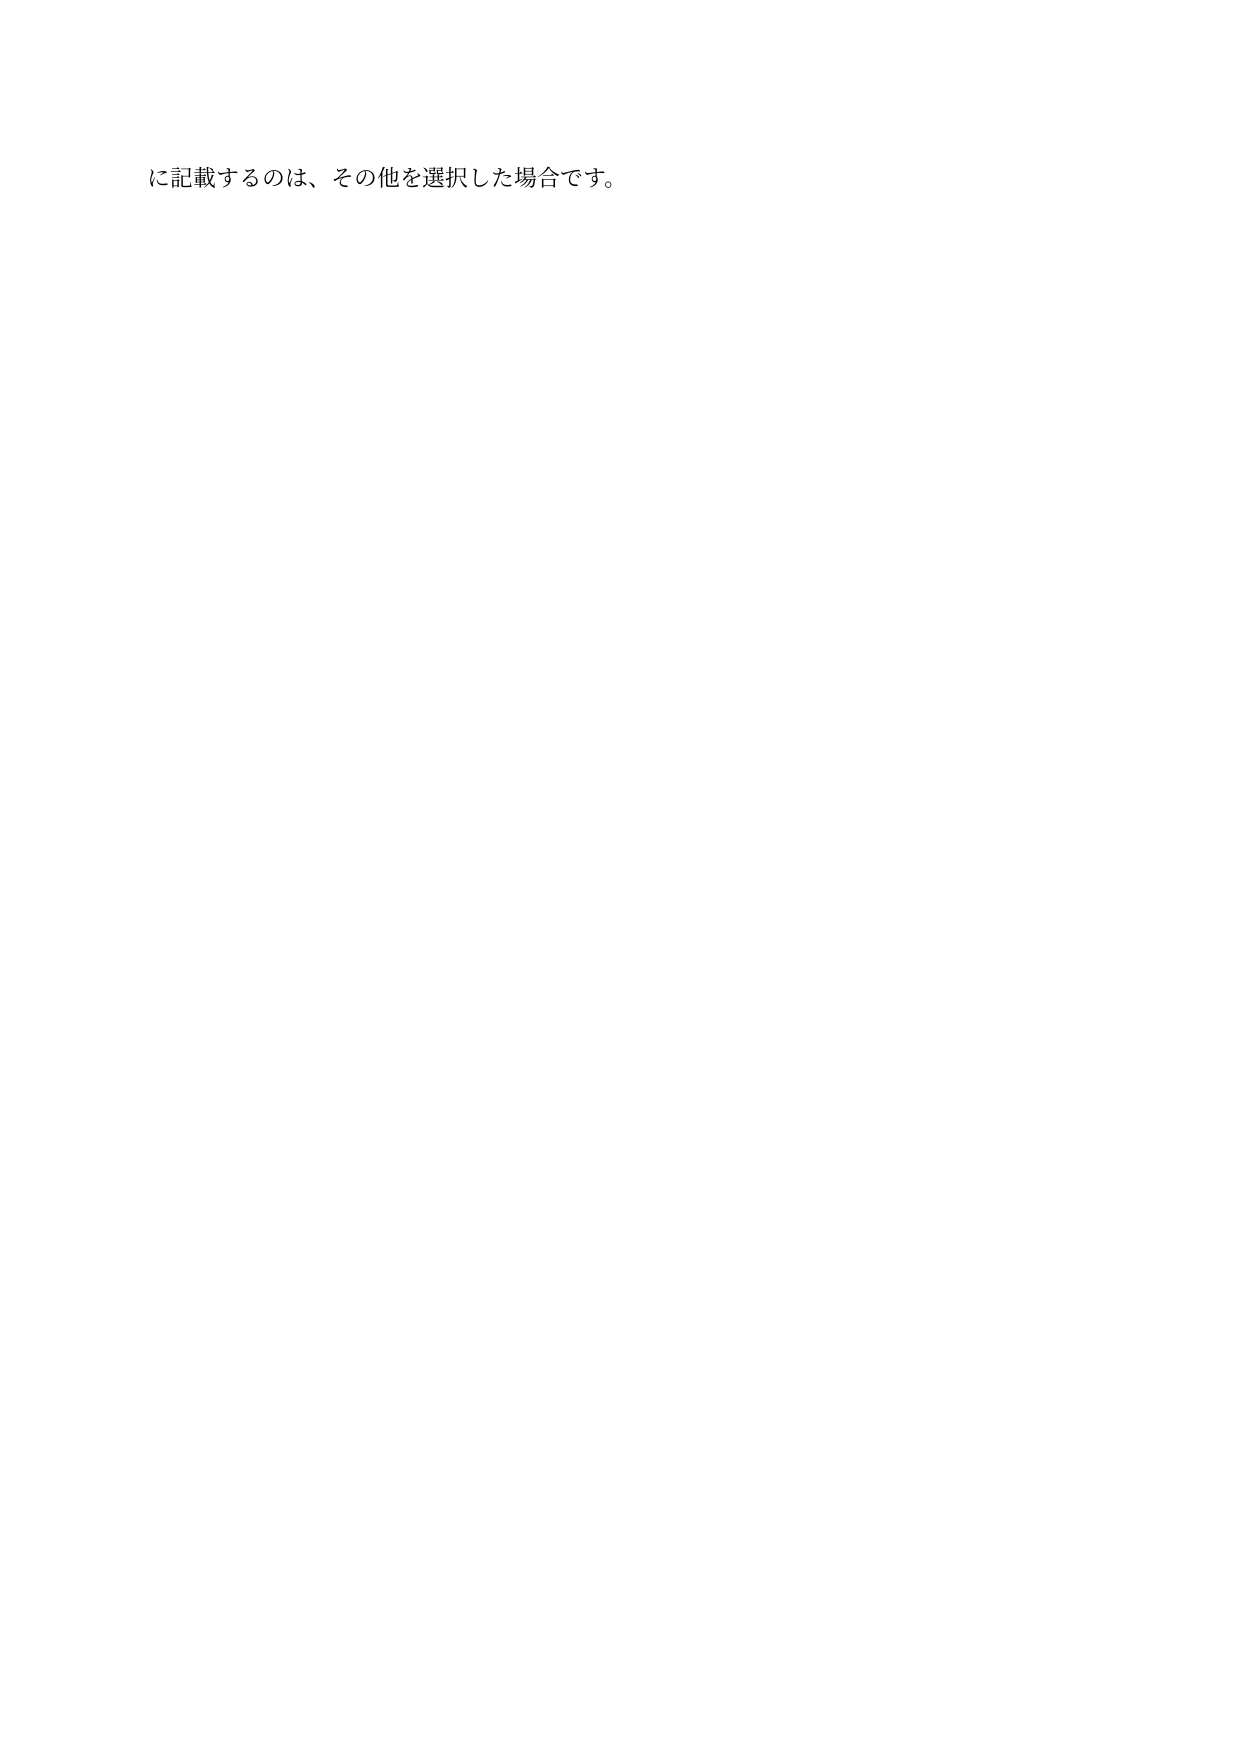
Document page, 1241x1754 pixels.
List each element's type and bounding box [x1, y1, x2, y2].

text [148, 153, 1092, 195]
